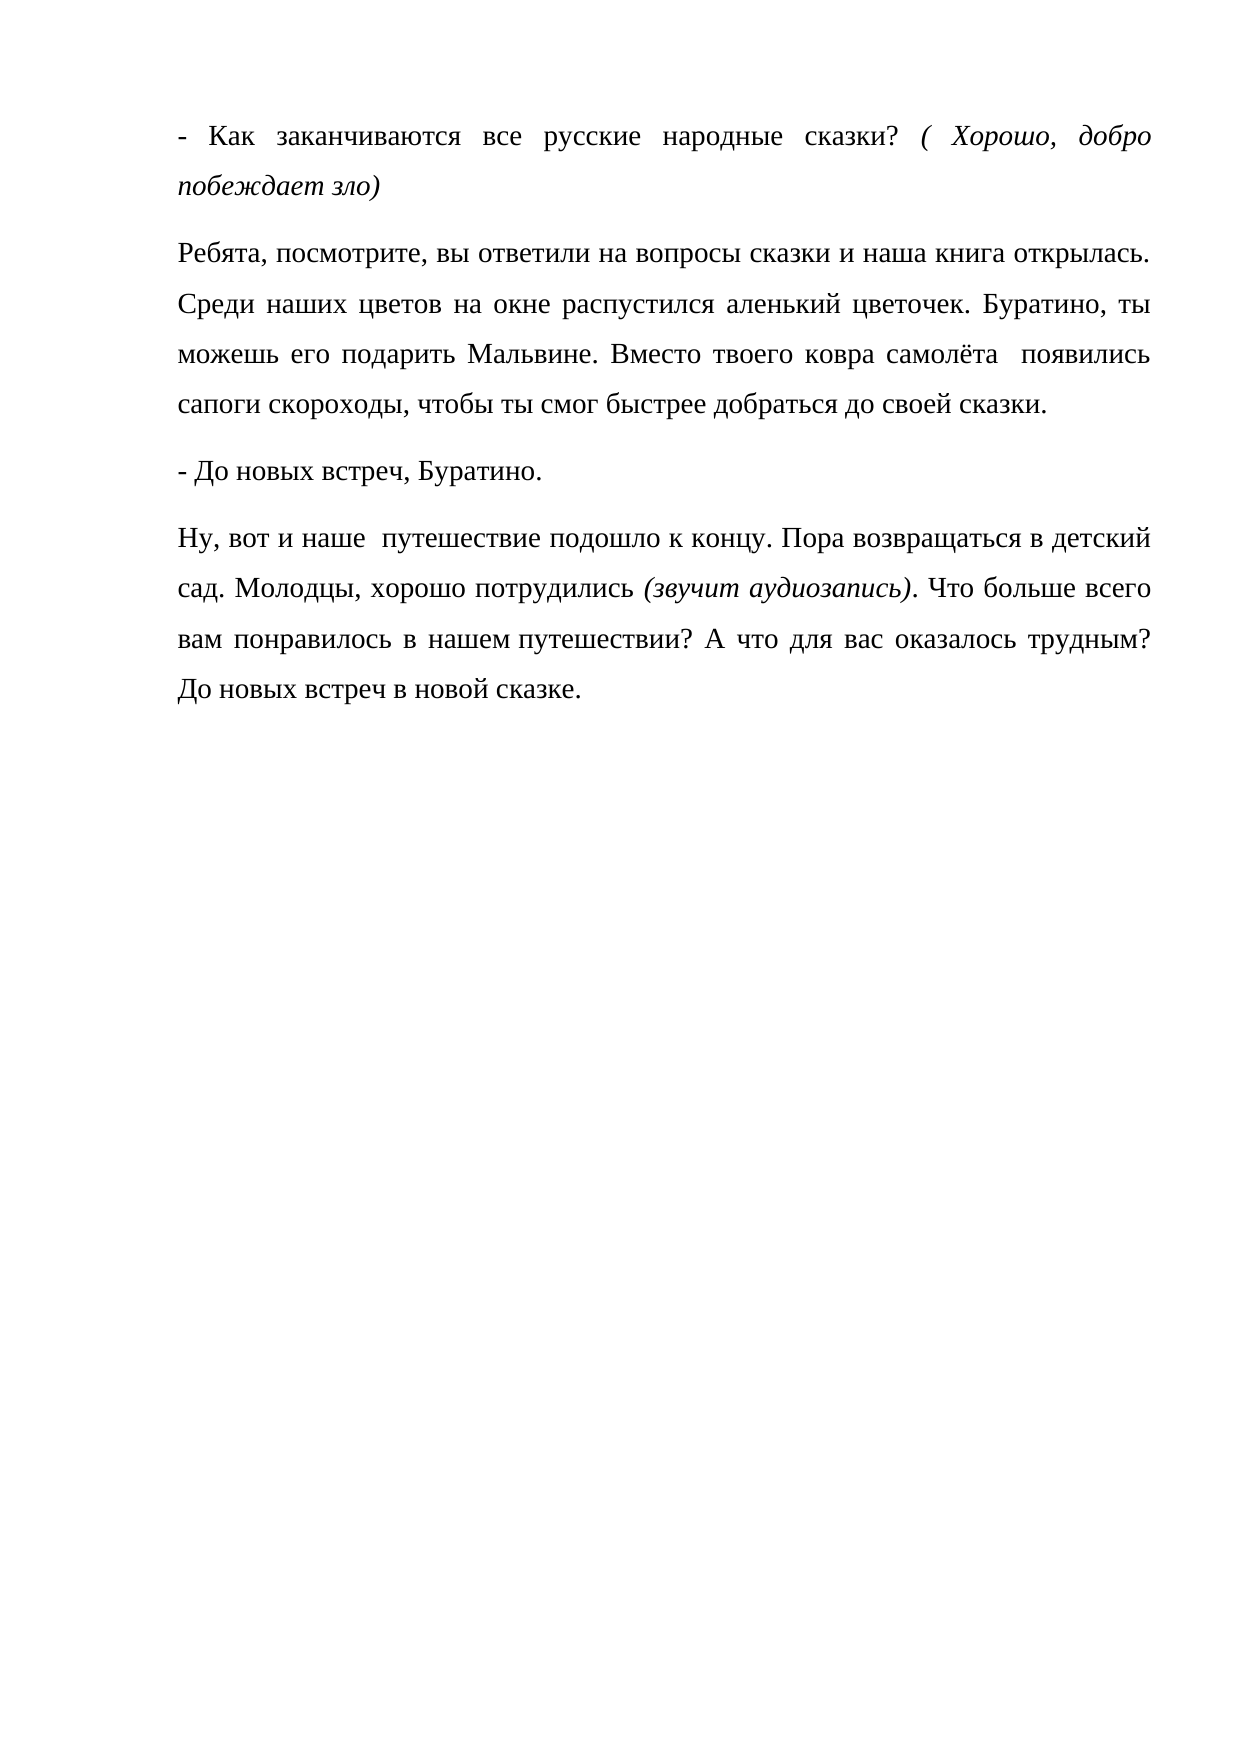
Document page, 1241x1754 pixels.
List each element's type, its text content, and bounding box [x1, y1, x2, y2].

text - До новых встреч, Буратино. [177, 453, 1152, 487]
text Ребята, посмотрите, вы ответили на вопросы сказки и наша книга открылась. Среди наших цветов на окне распустился аленький цветочек. Буратино, ты можешь его подарить Мальвине. Вместо твоего ковра самолёта появились сапоги скороходы, чтобы ты смог быстрее добраться до своей сказки. [177, 235, 1152, 420]
text - Как заканчиваются все русские народные сказки? ( Хорошо, добро побеждает зло) [177, 118, 1152, 202]
text Ну, вот и наше путешествие подошло к концу. Пора возвращаться в детский сад. Молодцы, хорошо потрудились (звучит аудиозапись). Что больше всего вам понравилось в нашем путешествии? А что для вас оказалось трудным? До новых встреч в новой сказке. [177, 520, 1152, 705]
